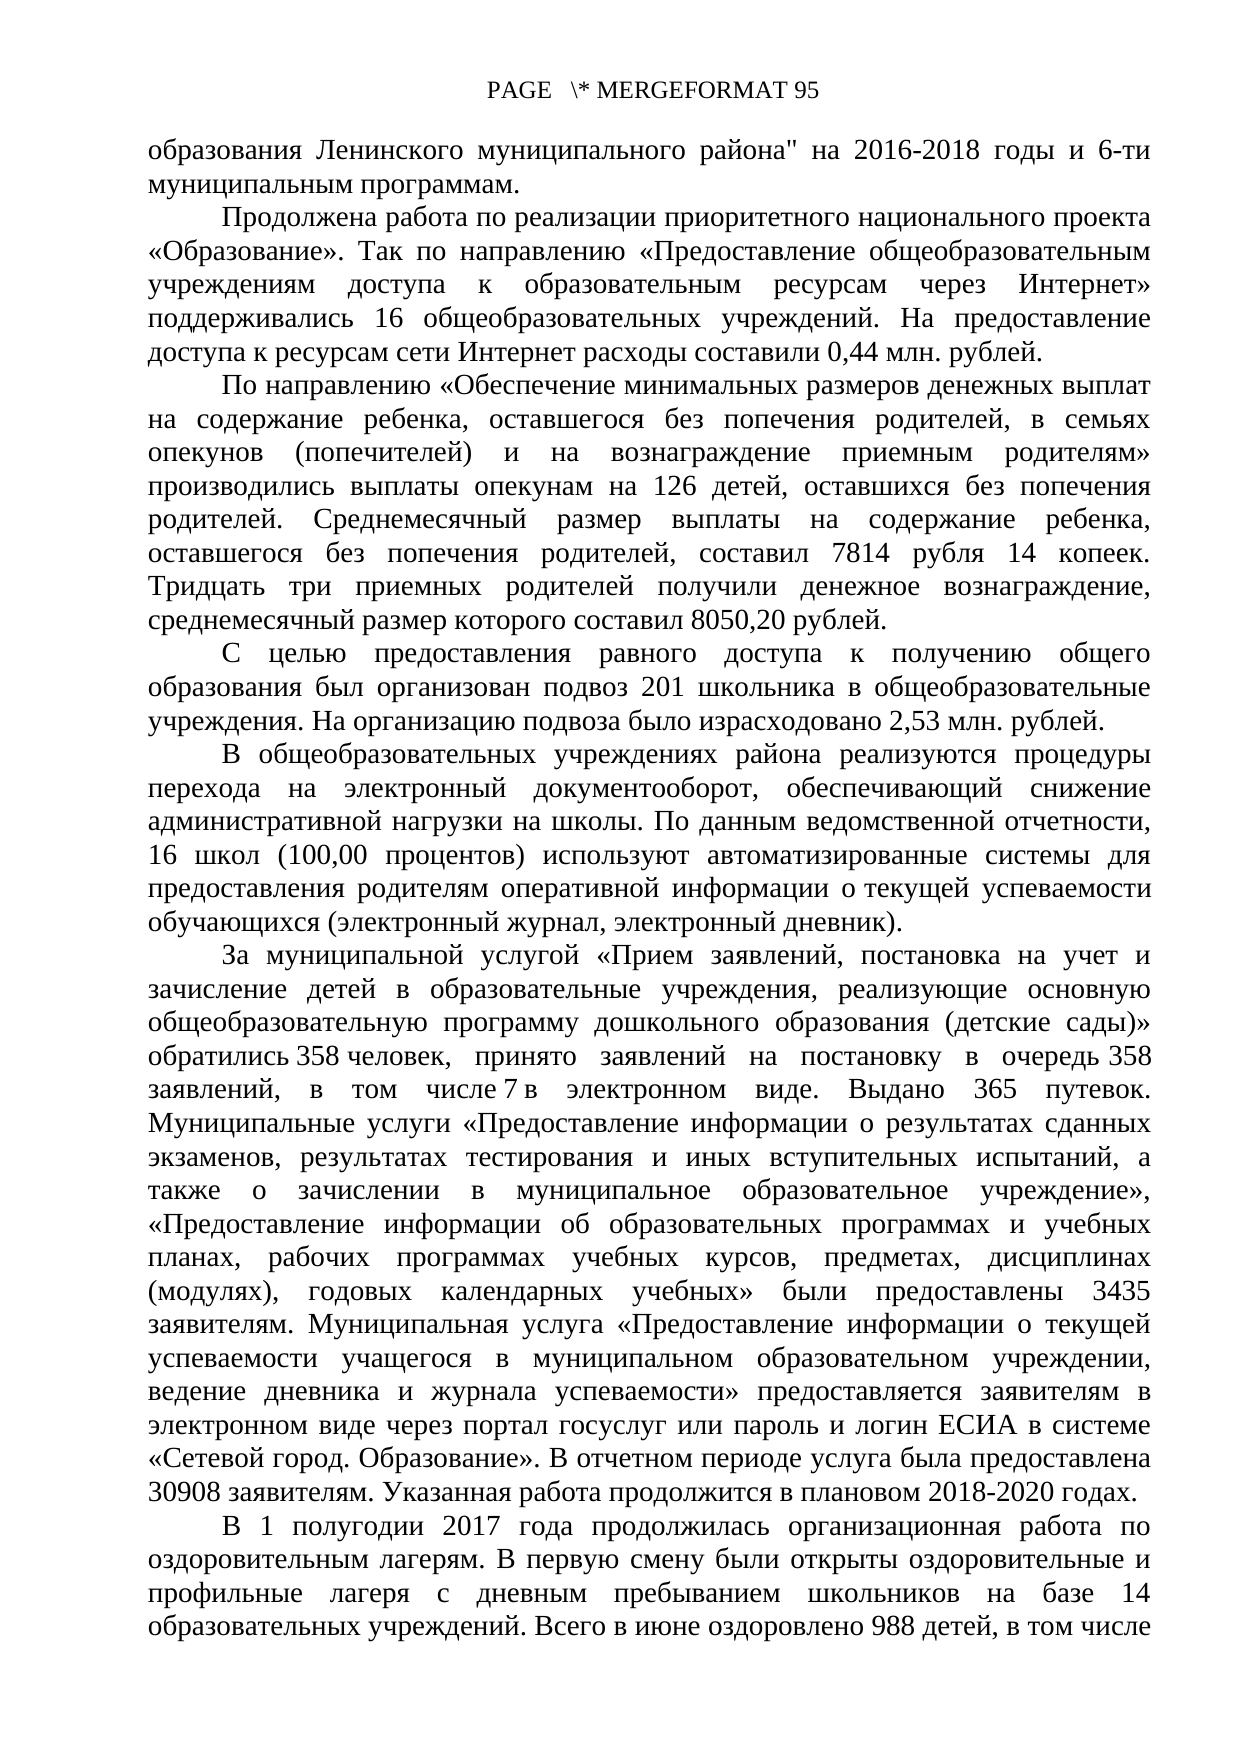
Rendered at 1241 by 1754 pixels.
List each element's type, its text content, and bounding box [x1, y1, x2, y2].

text В общеобразовательных учреждениях района реализуются процедуры перехода на электронный документооборот, обеспечивающий снижение административной нагрузки на школы. По данным ведомственной отчетности, 16 школ (100,00 процентов) используют автоматизированные системы для предоставления родителям оперативной информации о текущей успеваемости обучающихся (электронный журнал, электронный дневник). [148, 736, 1152, 937]
text Продолжена работа по реализации приоритетного национального проекта «Образование». Так по направлению «Предоставление общеобразовательным учреждениям доступа к образовательным ресурсам через Интернет» поддерживались 16 общеобразовательных учреждений. На предоставление доступа к ресурсам сети Интернет расходы составили 0,44 млн. рублей. [148, 199, 1152, 367]
text По направлению «Обеспечение минимальных размеров денежных выплат на содержание ребенка, оставшегося без попечения родителей, в семьях опекунов (попечителей) и на вознаграждение приемным родителям» производились выплаты опекунам на 126 детей, оставшихся без попечения родителей. Среднемесячный размер выплаты на содержание ребенка, оставшегося без попечения родителей, составил 7814 рубля 14 копеек. Тридцать три приемных родителей получили денежное вознаграждение, среднемесячный размер которого составил 8050,20 рублей. [148, 367, 1152, 636]
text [148, 1508, 1152, 1642]
text С целью предоставления равного доступа к получению общего образования был организован подвоз 201 школьника в общеобразовательные учреждения. На организацию подвоза было израсходовано 2,53 млн. рублей. [148, 636, 1152, 736]
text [148, 132, 1152, 199]
text За муниципальной услугой «Прием заявлений, постановка на учет и зачисление детей в образовательные учреждения, реализующие основную общеобразовательную программу дошкольного образования (детские сады)» обратились 358 человек, принято заявлений на постановку в очередь 358 заявлений, в том числе 7 в электронном виде. Выдано 365 путевок. Муниципальные услуги «Предоставление информации о результатах сданных экзаменов, результатах тестирования и иных вступительных испытаний, а также о зачислении в муниципальное образовательное учреждение», «Предоставление информации об образовательных программах и учебных планах, рабочих программах учебных курсов, предметах, дисциплинах (модулях), годовых календарных учебных» были предоставлены 3435 заявителям. Муниципальная услуга «Предоставление информации о текущей успеваемости учащегося в муниципальном образовательном учреждении, ведение дневника и журнала успеваемости» предоставляется заявителям в электронном виде через портал госуслуг или пароль и логин ЕСИА в системе «Сетевой город. Образование». В отчетном периоде услуга была предоставлена 30908 заявителям. Указанная работа продолжится в плановом 2018-2020 годах. [148, 937, 1152, 1508]
